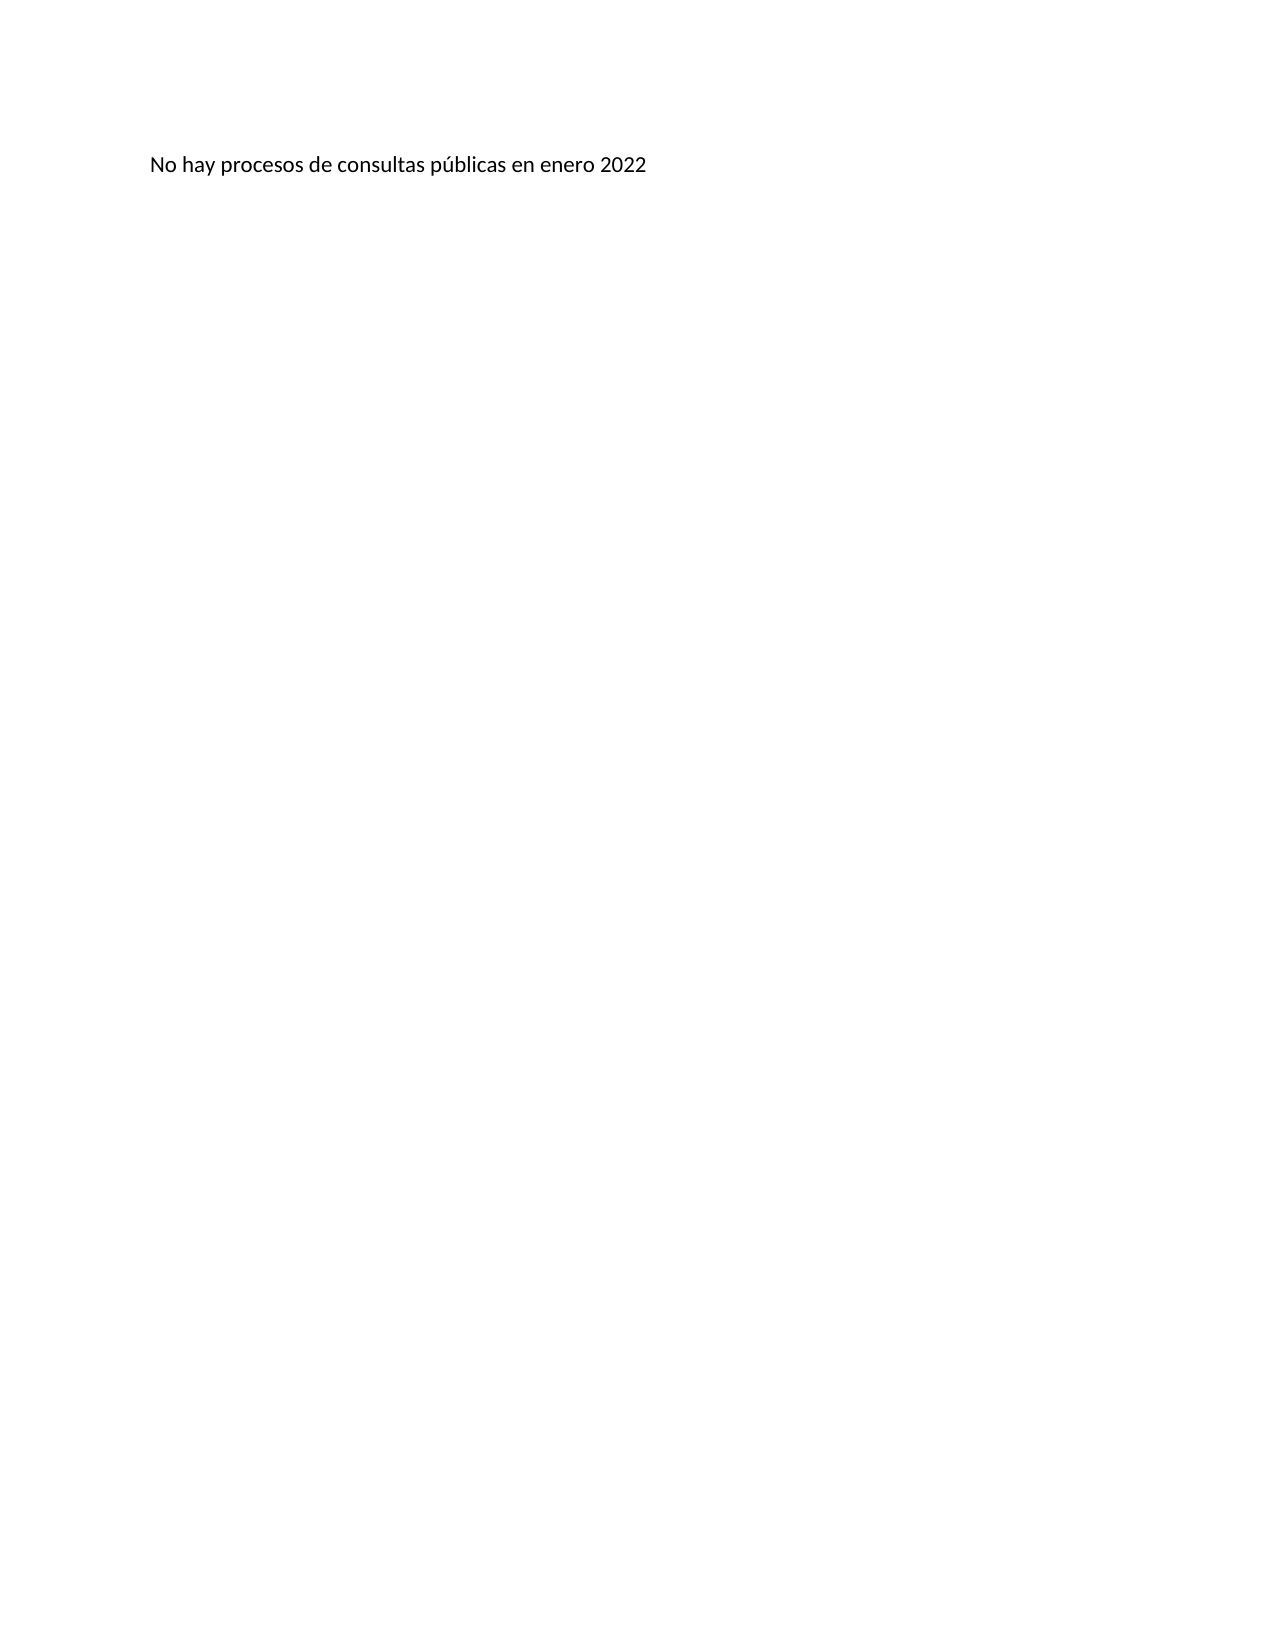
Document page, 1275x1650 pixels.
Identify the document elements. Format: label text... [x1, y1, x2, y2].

text No hay procesos de consultas públicas en enero 2022 [150, 150, 1125, 178]
